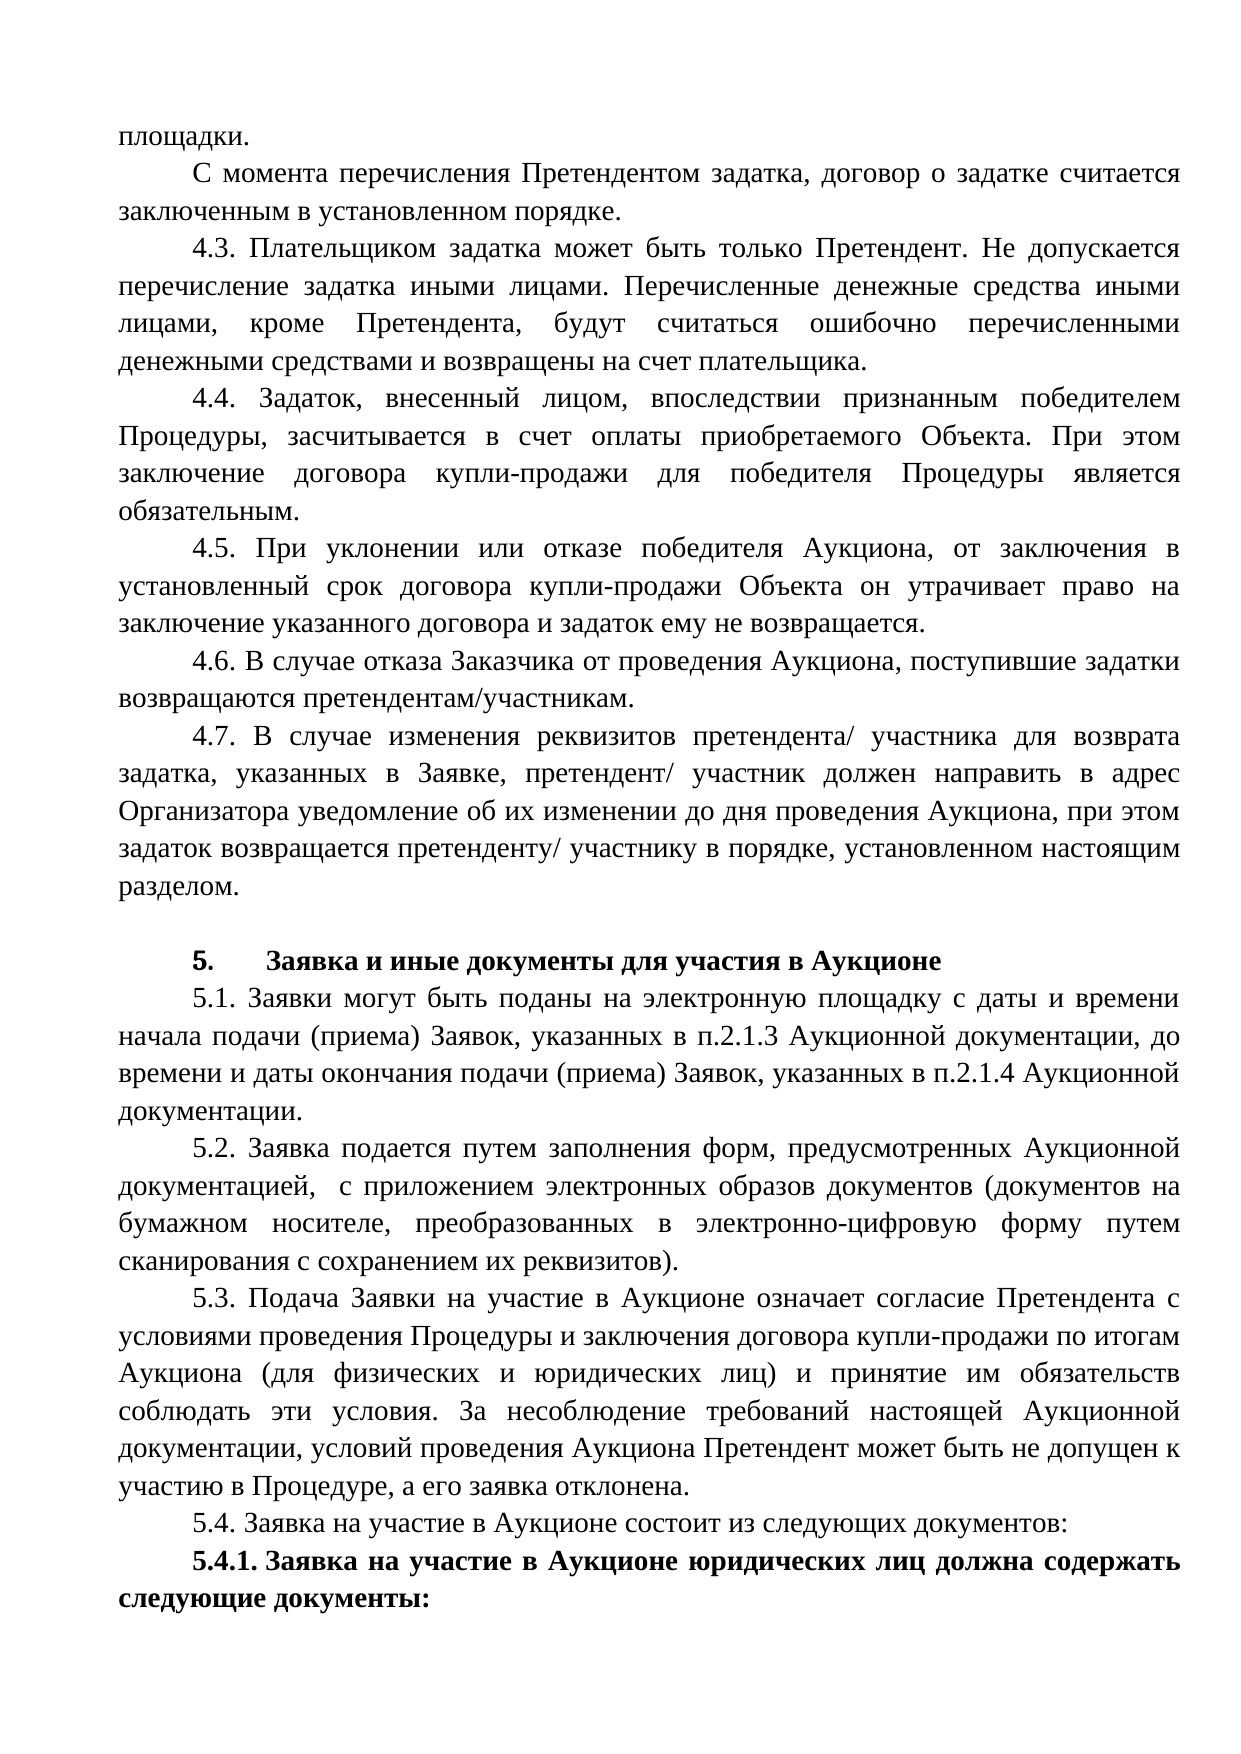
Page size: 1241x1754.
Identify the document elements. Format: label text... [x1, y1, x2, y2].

list При уклонении или отказе победителя Аукциона, от заключения в установленный срок договора купли-продажи Объекта он утрачивает право на заключение указанного договора и задаток ему не возвращается. [118, 528, 1181, 640]
text 5.4.1. Заявка на участие в Аукционе юридических лиц должна содержать следующие документы: [118, 1540, 1181, 1615]
list Задаток, внесенный лицом, впоследствии признанным победителем Процедуры, засчитывается в счет оплаты приобретаемого Объекта. При этом заключение договора купли-продажи для победителя Процедуры является обязательным. [118, 378, 1181, 528]
list Заявка и иные документы для участия в Аукционе [118, 940, 1181, 978]
list Заявка на участие в Аукционе состоит из следующих документов: [118, 1503, 1181, 1540]
list Плательщиком задатка может быть только Претендент. Не допускается перечисление задатка иными лицами. Перечисленные денежные средства иными лицами, кроме Претендента, будут считаться ошибочно перечисленными денежными средствами и возвращены на счет плательщика. [118, 228, 1181, 378]
list В случае отказа Заказчика от проведения Аукциона, поступившие задатки возвращаются претендентам/участникам. [118, 640, 1181, 715]
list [118, 115, 1181, 153]
list Заявки могут быть поданы на электронную площадку с даты и времени начала подачи (приема) Заявок, указанных в п.2.1.3 Аукционной документации, до времени и даты окончания подачи (приема) Заявок, указанных в п.2.1.4 Аукционной документации. [118, 978, 1181, 1128]
list Заявка подается путем заполнения форм, предусмотренных Аукционной документацией, с приложением электронных образов документов (документов на бумажном носителе, преобразованных в электронно-цифровую форму путем сканирования с сохранением их реквизитов). [118, 1128, 1181, 1278]
list Подача Заявки на участие в Аукционе означает согласие Претендента с условиями проведения Процедуры и заключения договора купли-продажи по итогам Аукциона (для физических и юридических лиц) и принятие им обязательств соблюдать эти условия. За несоблюдение требований настоящей Аукционной документации, условий проведения Аукциона Претендент может быть не допущен к участию в Процедуре, а его заявка отклонена. [118, 1278, 1181, 1503]
text С момента перечисления Претендентом задатка, договор о задатке считается заключенным в установленном порядке. [118, 153, 1181, 228]
list В случае изменения реквизитов претендента/ участника для возврата задатка, указанных в Заявке, претендент/ участник должен направить в адрес Организатора уведомление об их изменении до дня проведения Аукциона, при этом задаток возвращается претенденту/ участнику в порядке, установленном настоящим разделом. [118, 715, 1181, 903]
